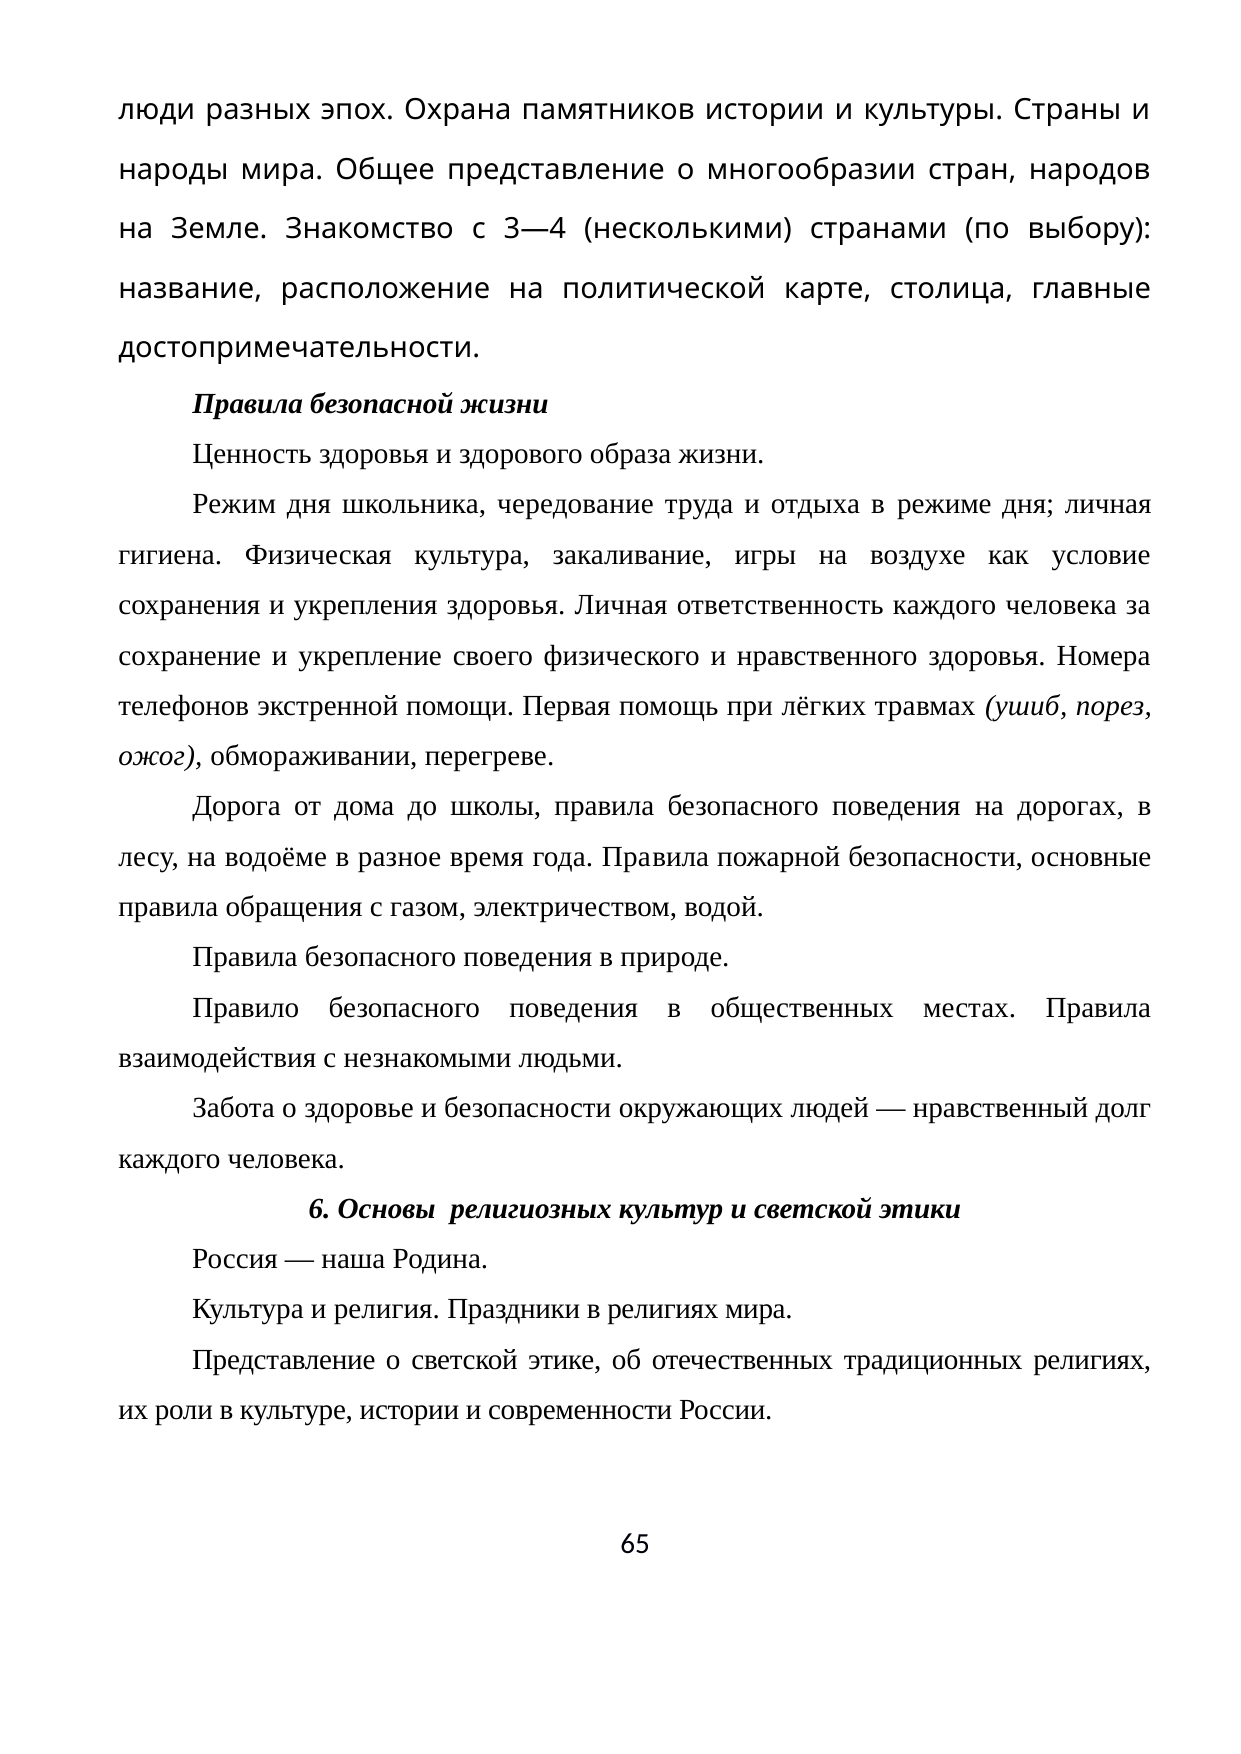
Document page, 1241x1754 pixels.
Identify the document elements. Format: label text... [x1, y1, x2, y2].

text Ценность здоровья и здорового образа жизни. [118, 436, 1152, 470]
text Забота о здоровье и безопасности окружающих людей — нравственный долг каждого человека. [118, 1090, 1152, 1174]
text Режим дня школьника, чередование труда и отдыха в режиме дня; личная гигиена. Физическая культура, закаливание, игры на воздухе как условие сохранения и укрепления здоровья. Личная ответственность каждого человека за сохранение и укрепление своего физического и нравственного здоровья. Номера телефонов экстренной помощи. Первая помощь при лёгких травмах (ушиб, порез, ожог), обмораживании, перегреве. [118, 487, 1152, 772]
text Россия — наша Родина. [118, 1241, 1152, 1275]
text Правило безопасного поведения в общественных местах. Правила взаимодействия с незнакомыми людьми. [118, 990, 1152, 1074]
text Правила безопасной жизни [118, 386, 1152, 419]
text 6. Основы религиозных культур и светской этики [118, 1191, 1152, 1224]
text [118, 89, 1152, 366]
text Культура и религия. Праздники в религиях мира. [118, 1292, 1152, 1325]
text Правила безопасного поведения в природе. [118, 939, 1152, 973]
text Дорога от дома до школы, правила безопасного поведения на дорогах, в лесу, на водоёме в разное время года. Правила пожарной безопасности, основные правила обращения с газом, электричеством, водой. [118, 788, 1152, 923]
text Представление о светской этике, об отечественных традиционных религиях, их роли в культуре, истории и современности России. [118, 1342, 1152, 1426]
